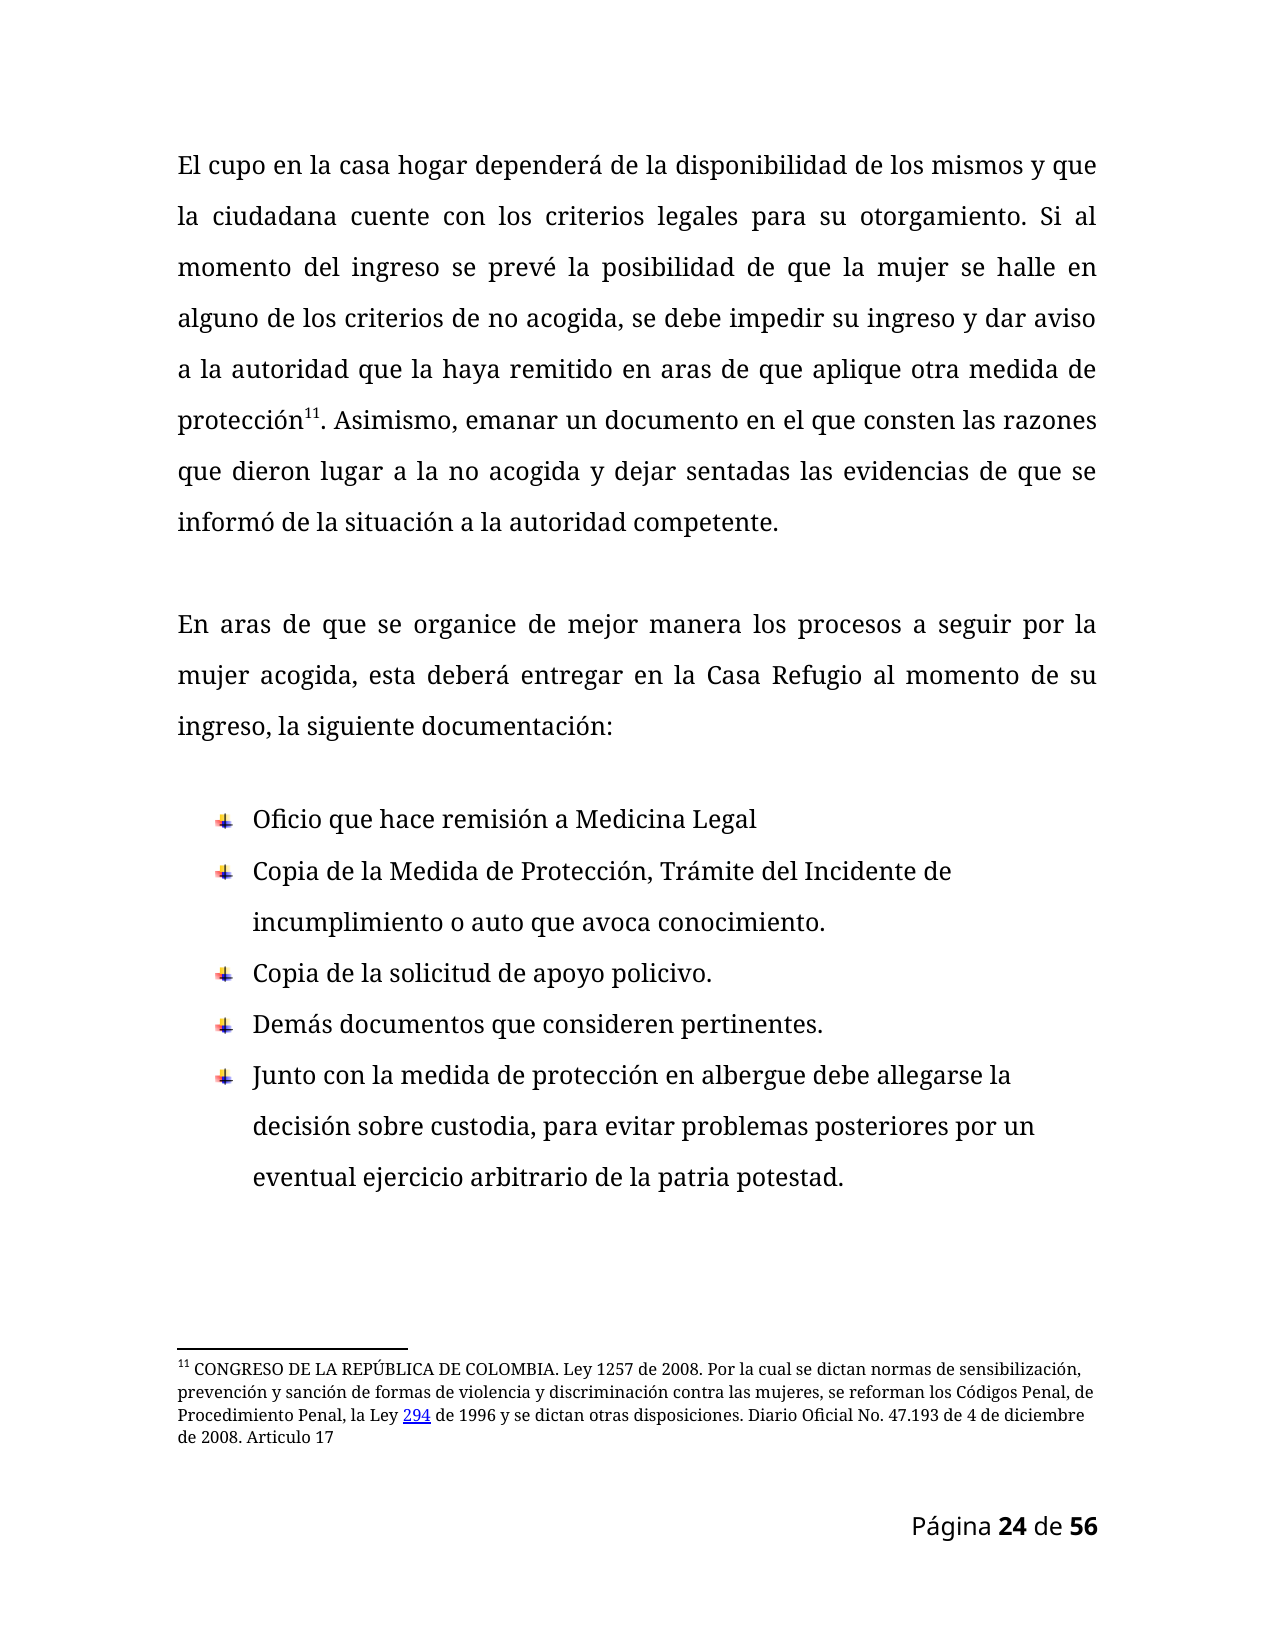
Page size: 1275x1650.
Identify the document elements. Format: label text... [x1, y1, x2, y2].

list Copia de la Medida de Protección, Trámite del Incidente de incumplimiento o auto que avoca conocimiento. [215, 853, 1098, 938]
list Copia de la solicitud de apoyo policivo. [215, 955, 1098, 989]
list Demás documentos que consideren pertinentes. [215, 1006, 1098, 1040]
list Junto con la medida de protección en albergue debe allegarse la decisión sobre custodia, para evitar problemas posteriores por un eventual ejercicio arbitrario de la patria potestad. [215, 1057, 1098, 1193]
text El cupo en la casa hogar dependerá de la disponibilidad de los mismos y que la ciudadana cuente con los criterios legales para su otorgamiento. Si al momento del ingreso se prevé la posibilidad de que la mujer se halle en alguno de los criterios de no acogida, se debe impedir su ingreso y dar aviso a la autoridad que la haya remitido en aras de que aplique otra medida de protección. Asimismo, emanar un documento en el que consten las razones que dieron lugar a la no acogida y dejar sentadas las evidencias de que se informó de la situación a la autoridad competente. [177, 148, 1098, 539]
picture [215, 1067, 233, 1085]
picture [215, 812, 233, 829]
picture [215, 863, 233, 880]
list Oficio que hace remisión a Medicina Legal [215, 802, 1098, 836]
text En aras de que se organice de mejor manera los procesos a seguir por la mujer acogida, esta deberá entregar en la Casa Refugio al momento de su ingreso, la siguiente documentación: [177, 607, 1098, 743]
picture [215, 1016, 233, 1034]
picture [215, 965, 233, 982]
